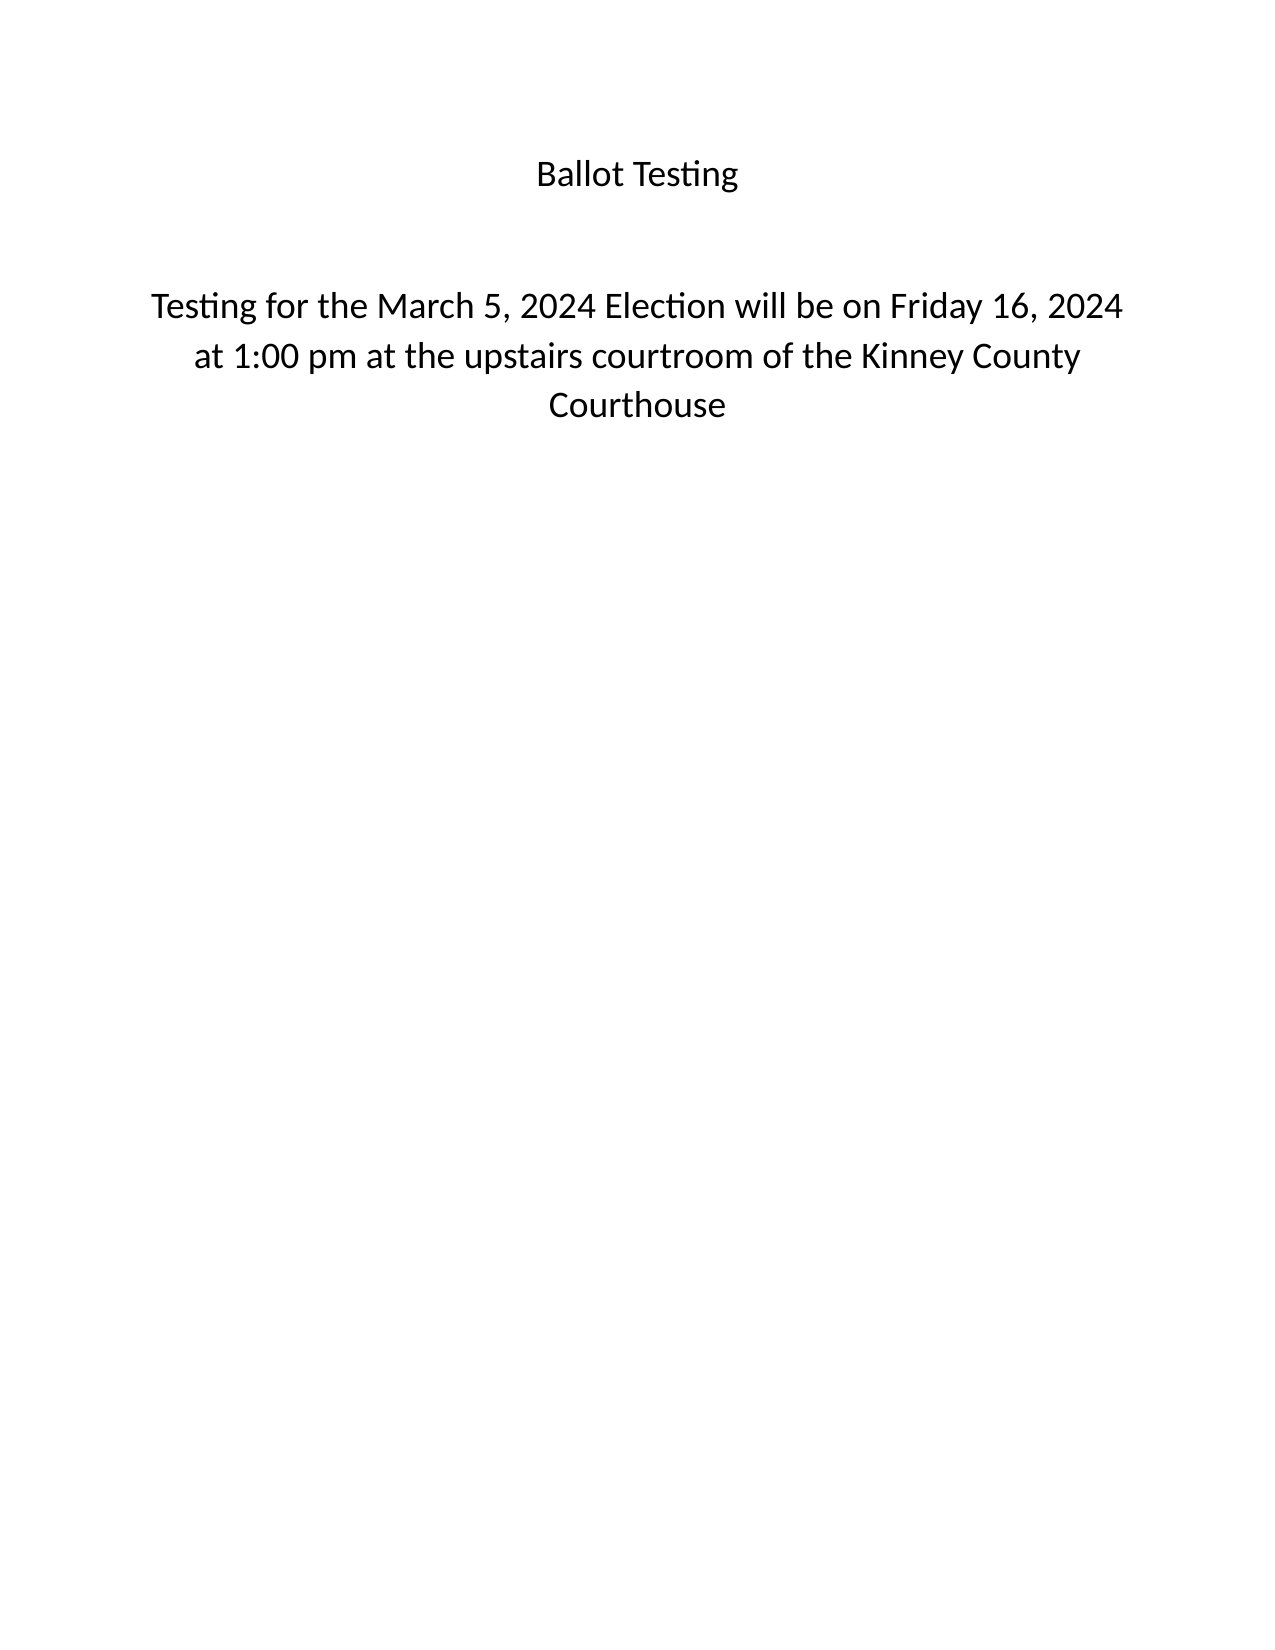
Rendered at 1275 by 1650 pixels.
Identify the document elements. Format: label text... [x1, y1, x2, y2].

text Ballot Testing [150, 150, 1125, 196]
text Testing for the March 5, 2024 Election will be on Friday 16, 2024 at 1:00 pm at the upstairs courtroom of the Kinney County Courthouse [150, 282, 1125, 427]
